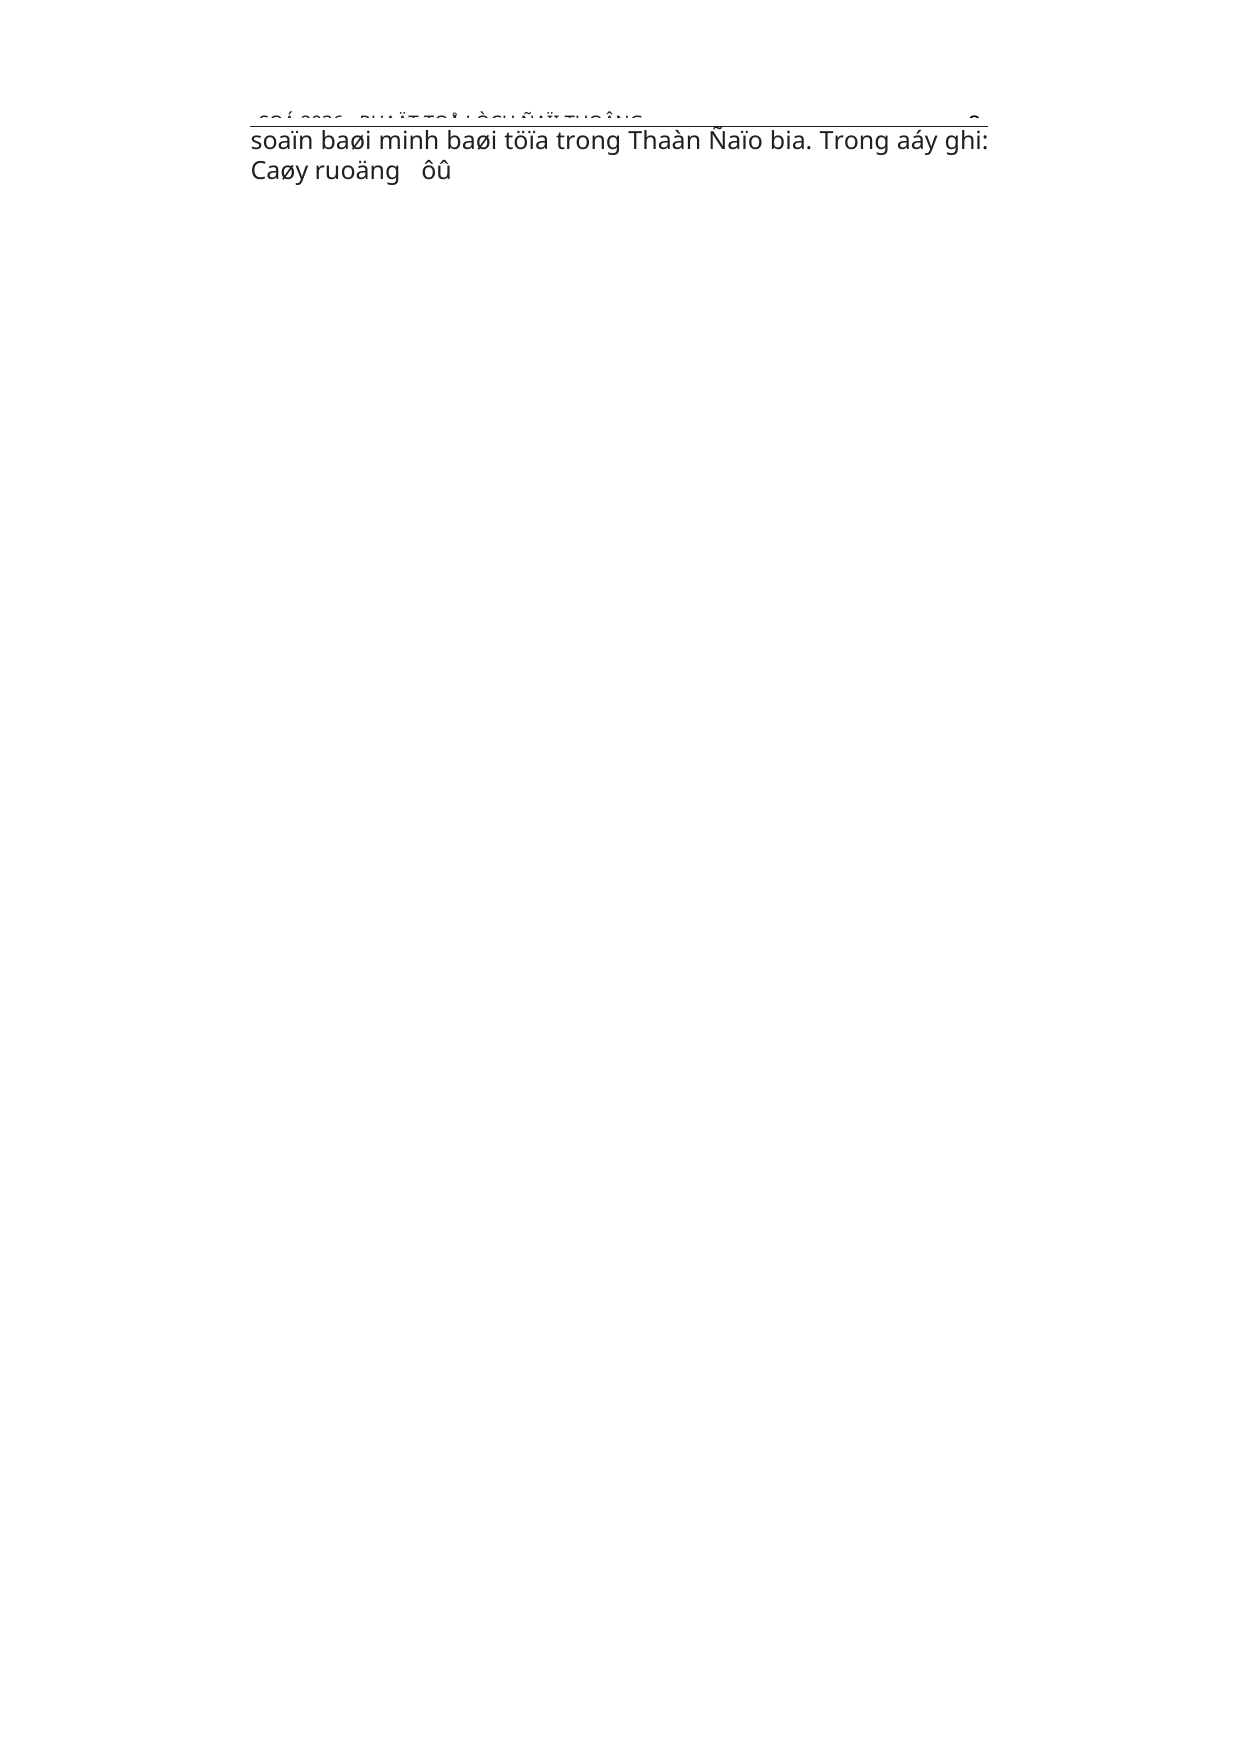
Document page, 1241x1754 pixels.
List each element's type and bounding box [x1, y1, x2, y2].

text [250, 125, 990, 187]
